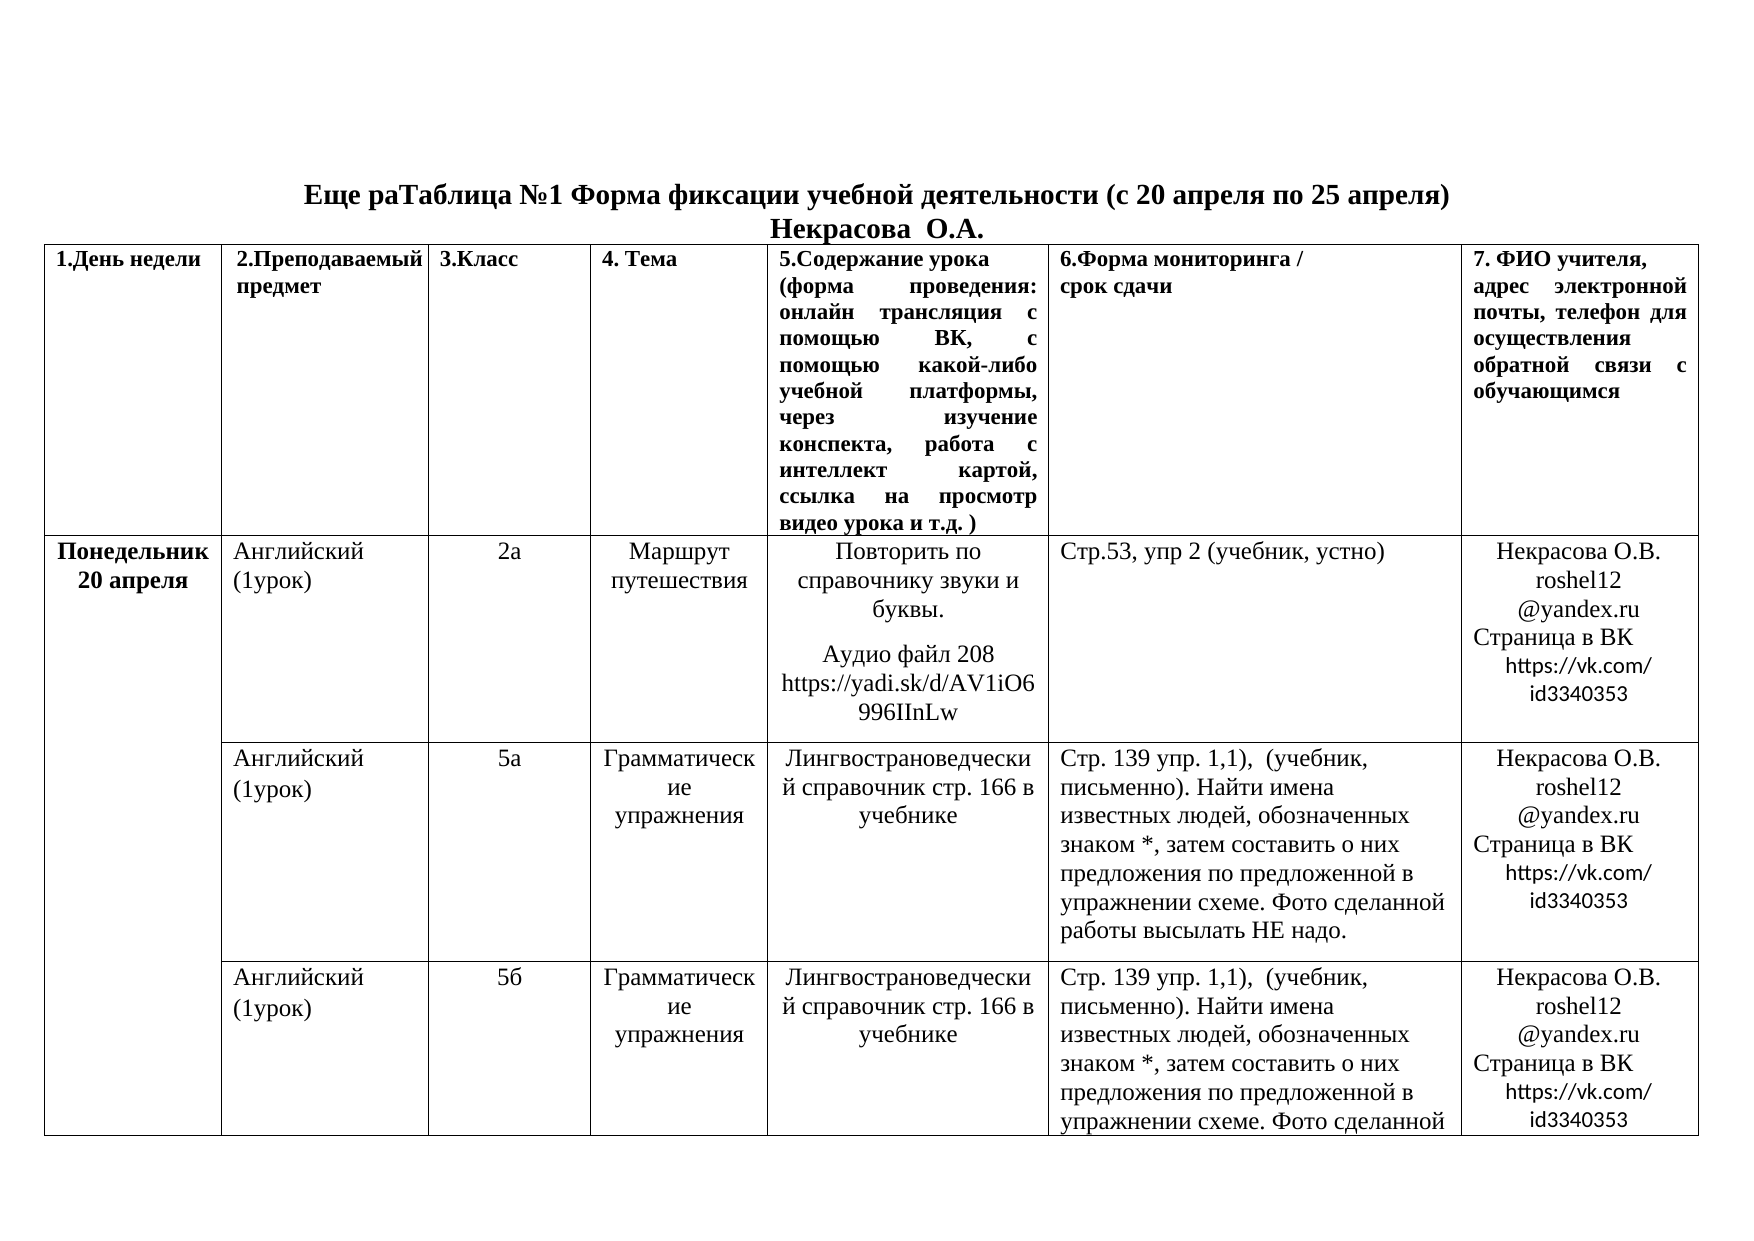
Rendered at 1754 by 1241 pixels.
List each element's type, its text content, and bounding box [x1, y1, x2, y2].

table_cell Некрасова О.В. roshel12 @yandex.ru Страница в ВК https://vk.com/id3340353 [1462, 536, 1698, 742]
table_cell Английский (1урок) [222, 962, 428, 1134]
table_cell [768, 962, 1048, 1134]
table_cell 5а [429, 743, 590, 961]
table_header 7. ФИО учителя, адрес электронной почты, телефон для осуществления обратной связи с обучающимся [1462, 245, 1698, 535]
table_cell Грамматические упражнения [591, 743, 767, 961]
table_header 5.Содержание урока (форма проведения: онлайн трансляция с помощью ВК, с помощью какой-либо учебной платформы, через изучение конспекта, работа с интеллект картой, ссылка на просмотр видео урока и т.д. ) [768, 245, 1048, 535]
table_cell 5б [429, 962, 590, 1134]
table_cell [1049, 962, 1461, 1134]
table_cell 2а [429, 536, 590, 742]
text Некрасова О.А. [118, 211, 1636, 244]
table_cell Повторить по справочнику звуки и буквы. Аудио файл 208 https://yadi.sk/d/AV1iO6996IInLw [768, 536, 1048, 742]
table_header 6.Форма мониторинга / срок сдачи [1049, 245, 1461, 535]
table_cell Английский (1урок) [222, 743, 428, 961]
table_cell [1462, 962, 1698, 1134]
table_header 4. Тема [591, 245, 767, 535]
table_header 1.День недели [45, 245, 221, 535]
table_cell Английский (1урок) [222, 536, 428, 742]
table_cell Лингвострановедческий справочник стр. 166 в учебнике [768, 743, 1048, 961]
table_cell Маршрут путешествия [591, 536, 767, 742]
table_header 2.Преподаваемый предмет [222, 245, 428, 535]
text Еще раТаблица №1 Форма фиксации учебной деятельности (с 20 апреля по 25 апреля) [118, 177, 1636, 211]
table_cell Некрасова О.В. roshel12 @yandex.ru Страница в ВК https://vk.com/id3340353 [1462, 743, 1698, 961]
table_cell Понедельник 20 апреля [45, 536, 221, 1134]
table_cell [591, 962, 767, 1134]
table_header 3.Класс [429, 245, 590, 535]
table_cell Стр.53, упр 2 (учебник, устно) [1049, 536, 1461, 742]
